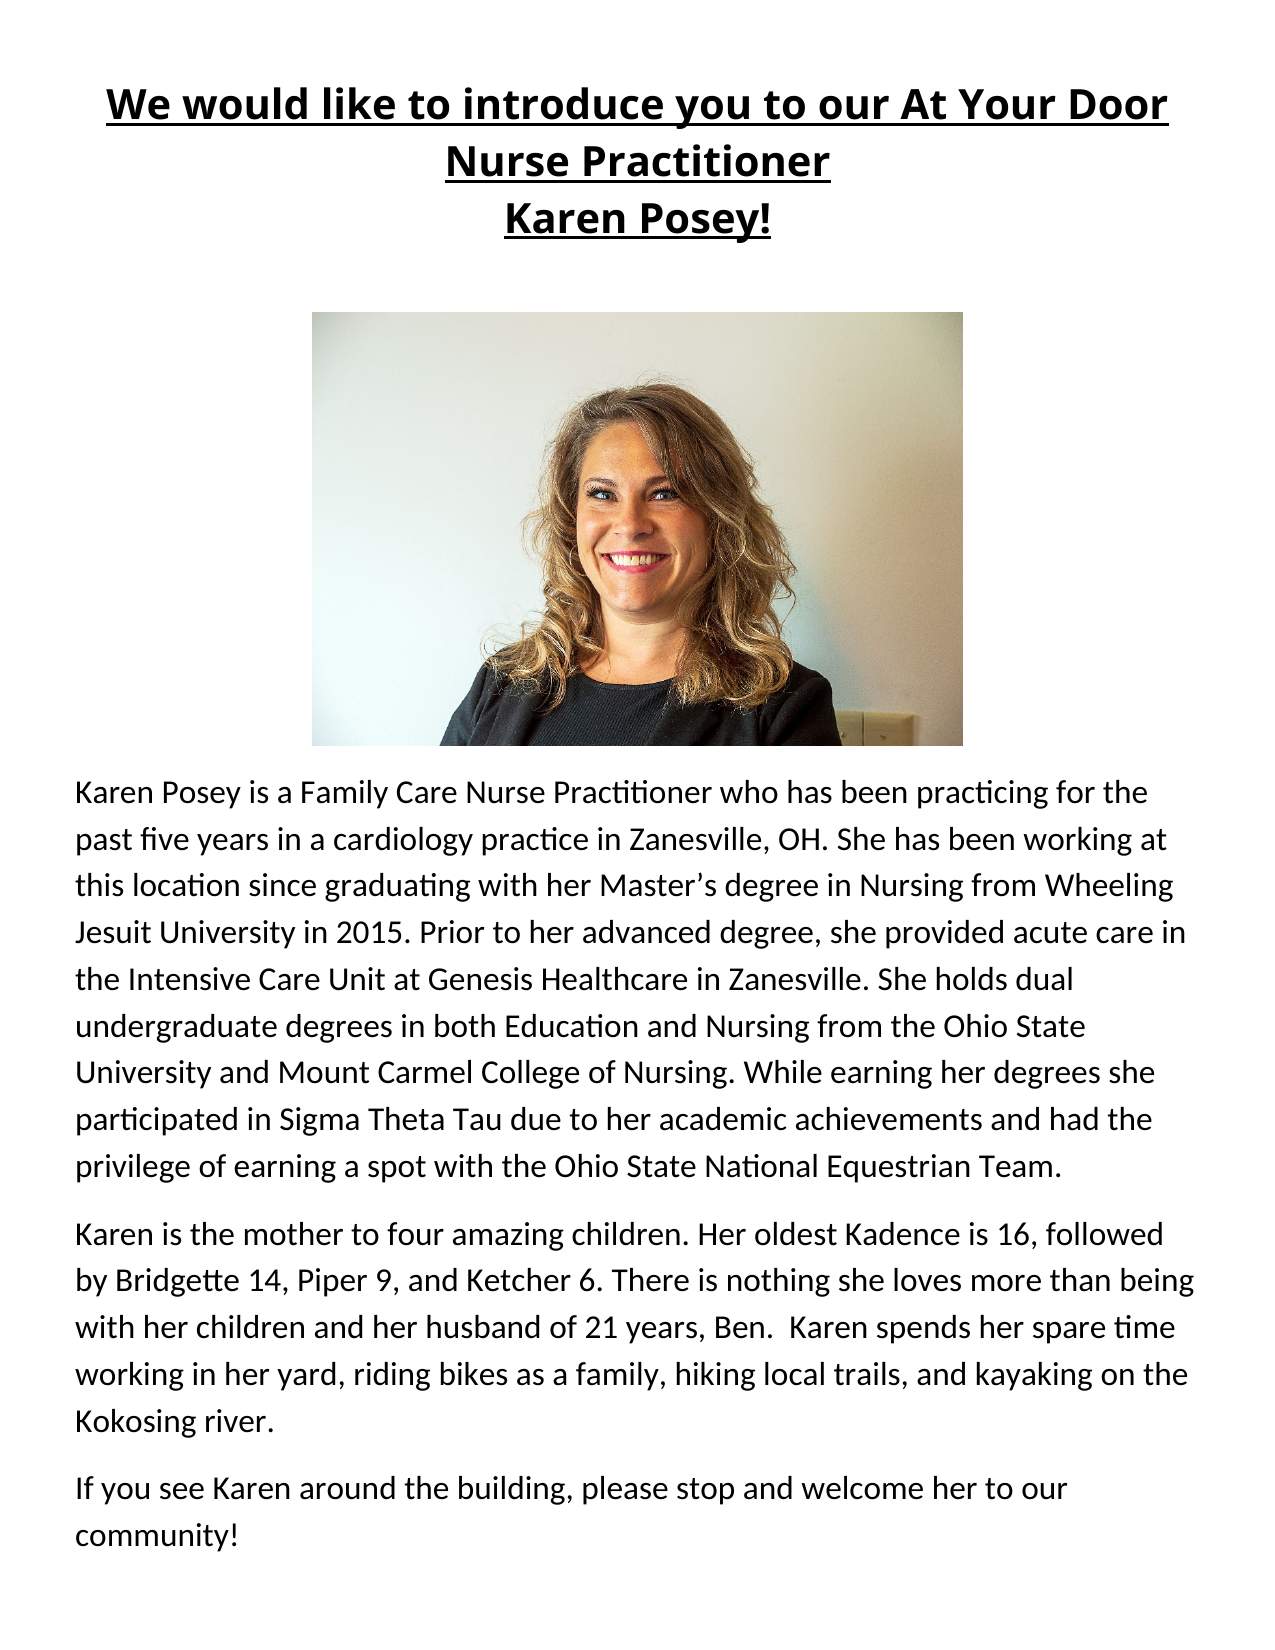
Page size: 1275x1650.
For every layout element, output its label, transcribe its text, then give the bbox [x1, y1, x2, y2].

text Karen Posey is a Family Care Nurse Practitioner who has been practicing for the past five years in a cardiology practice in Zanesville, OH. She has been working at this location since graduating with her Master’s degree in Nursing from Wheeling Jesuit University in 2015. Prior to her advanced degree, she provided acute care in the Intensive Care Unit at Genesis Healthcare in Zanesville. She holds dual undergraduate degrees in both Education and Nursing from the Ohio State University and Mount Carmel College of Nursing. While earning her degrees she participated in Sigma Theta Tau due to her academic achievements and had the privilege of earning a spot with the Ohio State National Equestrian Team. [75, 771, 1200, 1186]
text Karen Posey! [75, 188, 1200, 245]
text We would like to introduce you to our At Your Door [75, 75, 1200, 132]
text If you see Karen around the building, please stop and welcome her to our community! [75, 1467, 1200, 1555]
text Karen is the mother to four amazing children. Her oldest Kadence is 16, followed by Bridgette 14, Piper 9, and Ketcher 6. There is nothing she loves more than being with her children and her husband of 21 years, Ben. Karen spends her spare time working in her yard, riding bikes as a family, hiking local trails, and kayaking on the Kokosing river. [75, 1213, 1200, 1440]
text Nurse Practitioner [75, 132, 1200, 188]
picture [312, 312, 963, 746]
